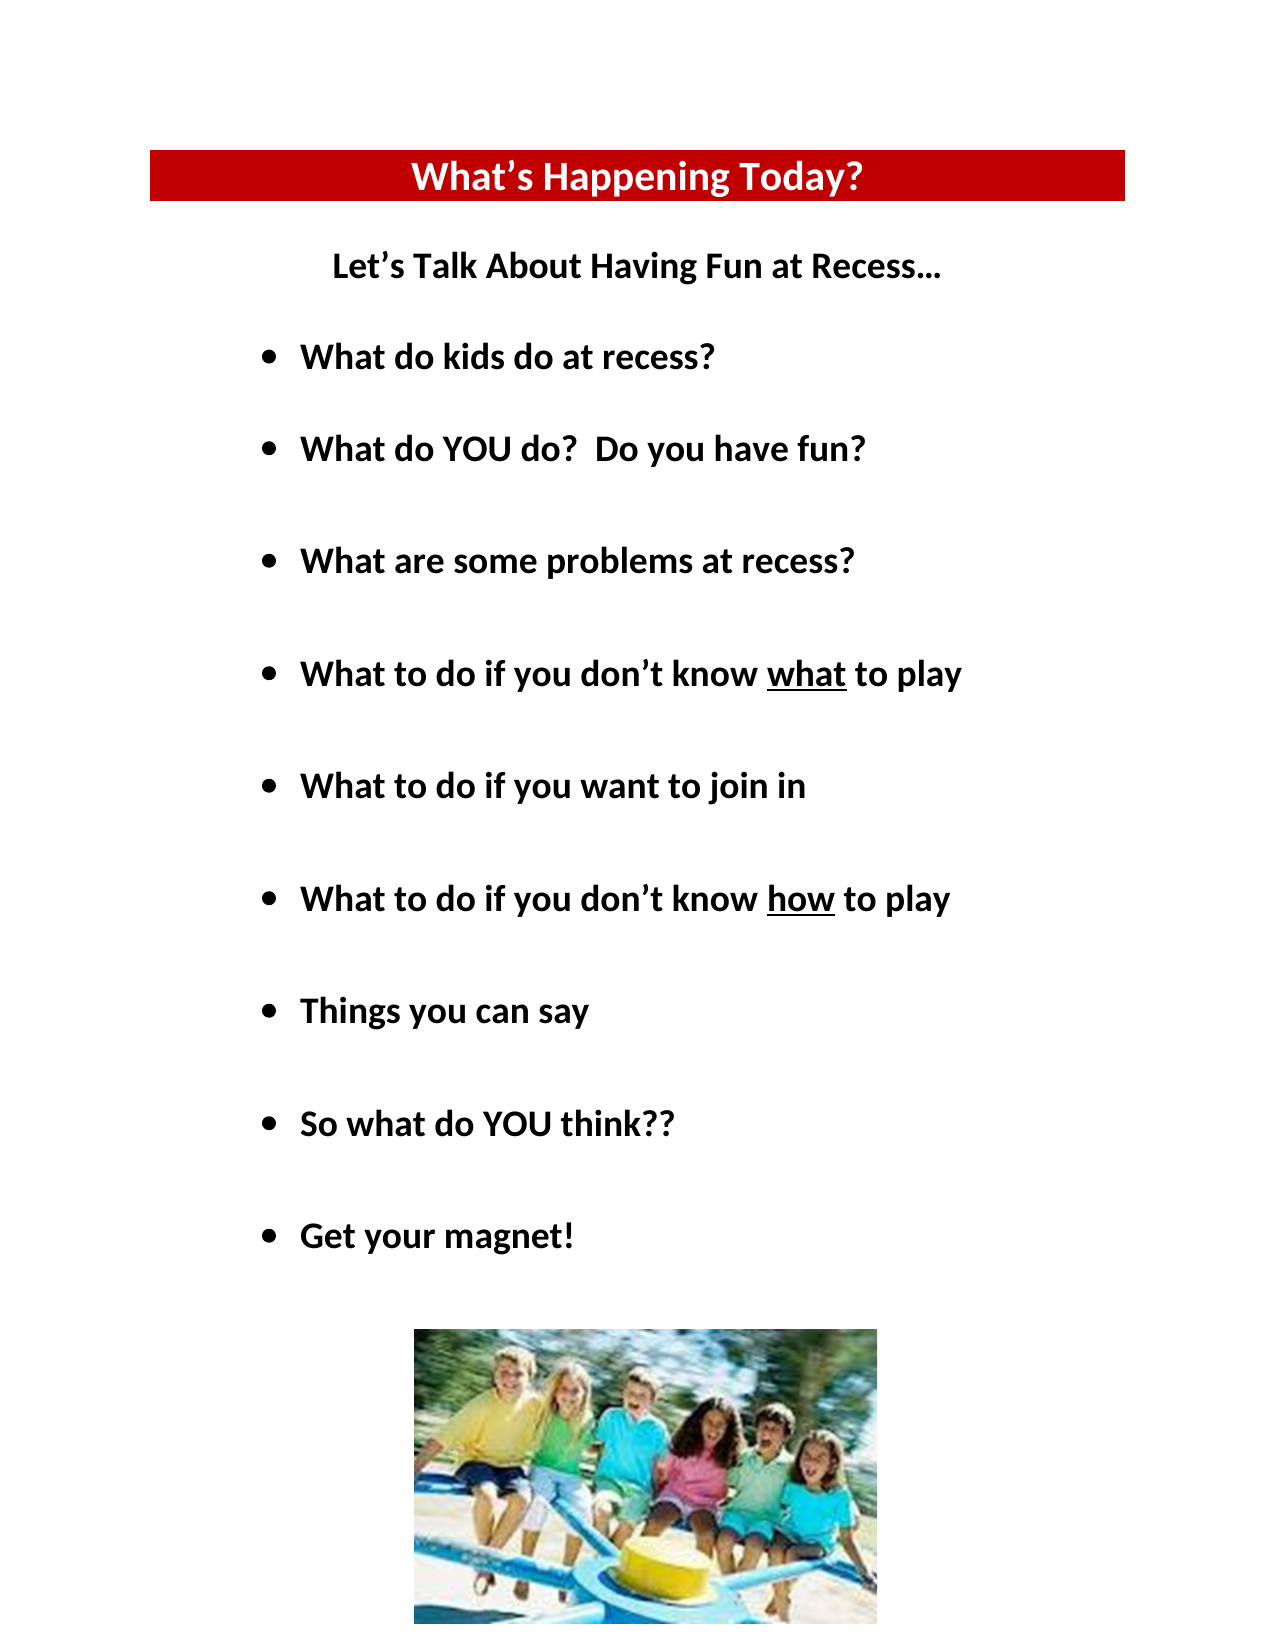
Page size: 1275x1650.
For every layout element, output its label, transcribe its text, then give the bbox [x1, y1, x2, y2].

list What to do if you don’t know what to play [262, 650, 1125, 696]
list What are some problems at recess? [262, 537, 1125, 583]
list What do kids do at recess? [262, 333, 1125, 379]
list Things you can say [262, 987, 1125, 1033]
text What’s Happening Today? [150, 150, 1125, 201]
text Let’s Talk About Having Fun at Recess… [150, 242, 1125, 287]
list What do YOU do? Do you have fun? [262, 425, 1125, 471]
picture [414, 1329, 878, 1624]
list So what do YOU think?? [262, 1100, 1125, 1146]
list Get your magnet! [262, 1212, 1125, 1258]
list What to do if you don’t know how to play [262, 875, 1125, 921]
list What to do if you want to join in [262, 762, 1125, 808]
